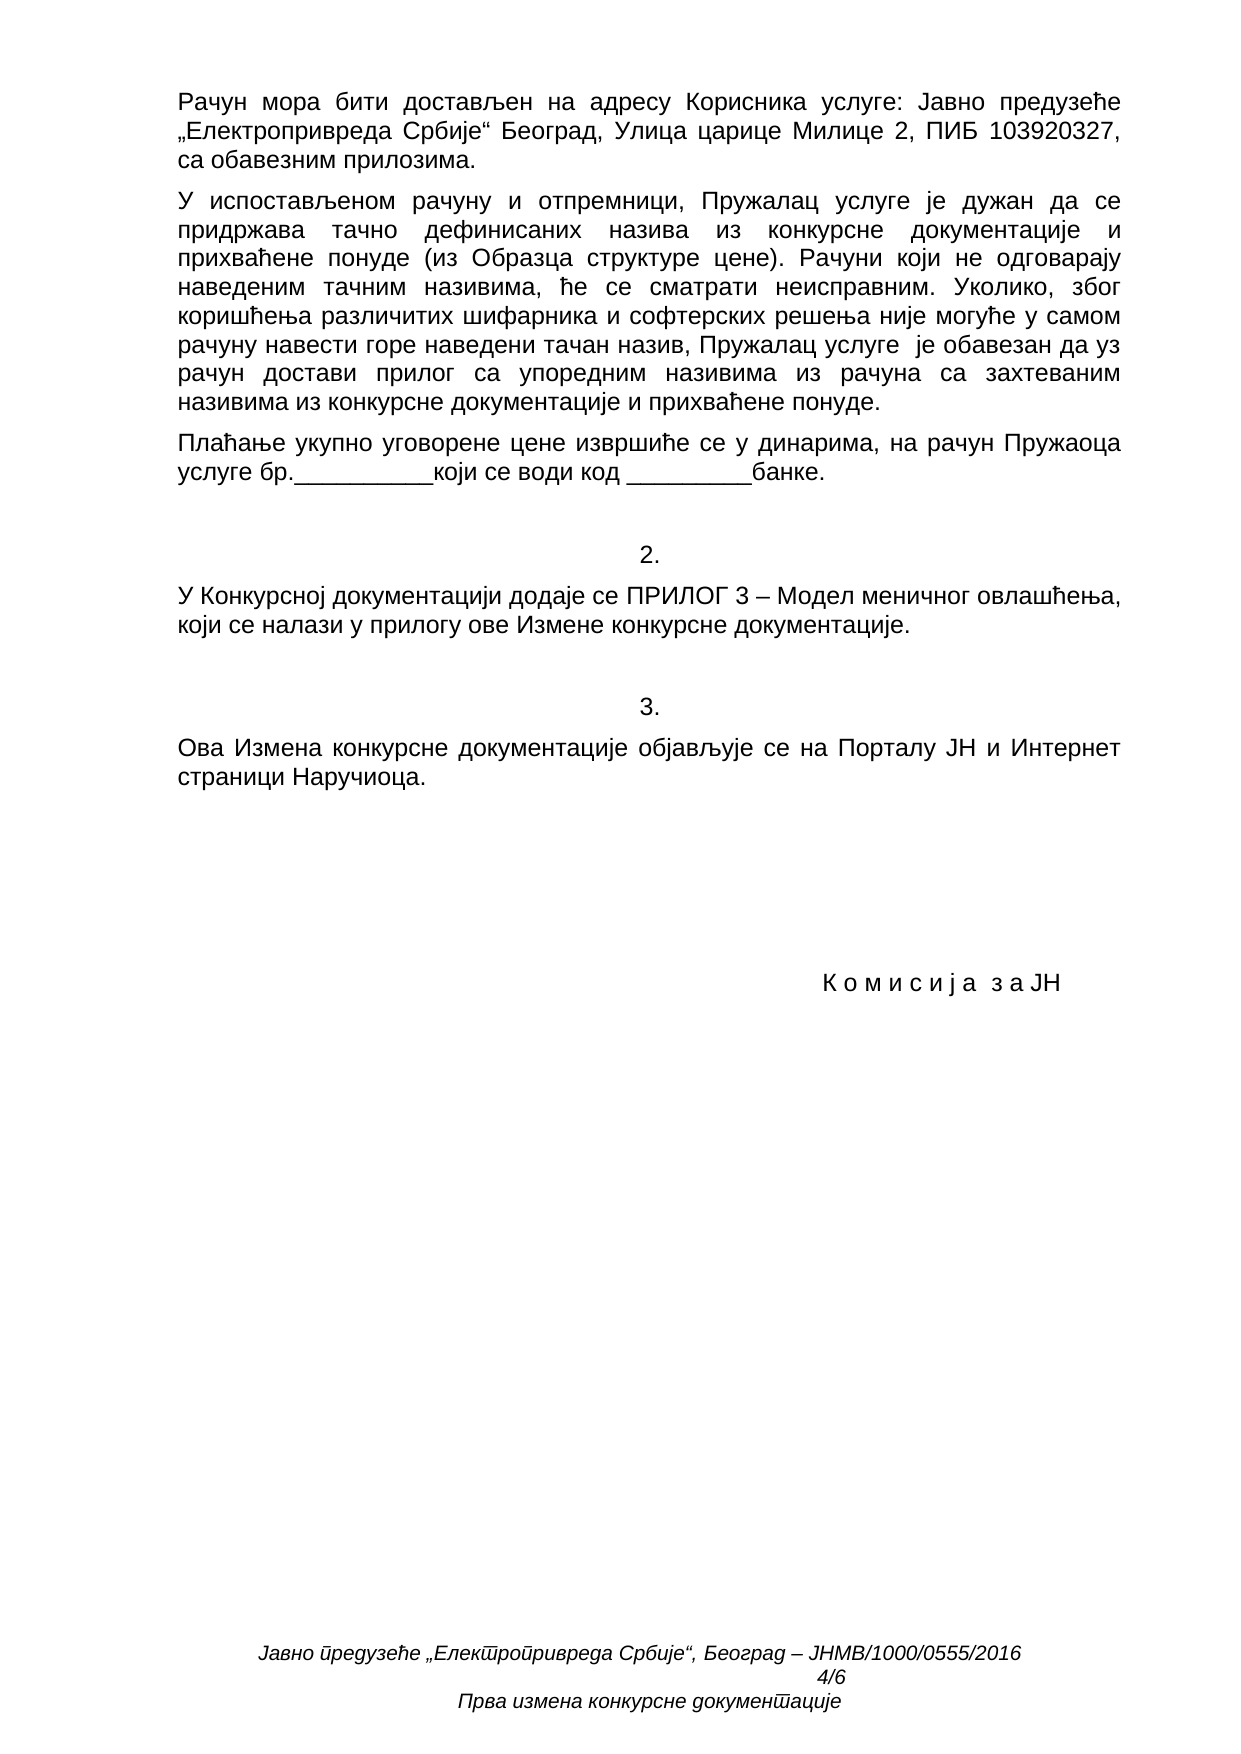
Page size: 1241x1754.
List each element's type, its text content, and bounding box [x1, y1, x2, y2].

text У испостављеном рачуну и отпремници, Пружалац услуге је дужан да се придржава тачно дефинисаних назива из конкурсне документације и прихваћене понуде (из Образца структуре цене). Рачуни који не одговарају наведеним тачним називима, ће се сматрати неисправним. Уколико, због коришћења различитих шифарника и софтерских решења није могуће у самом рачуну навести горе наведени тачан назив, Пружалац услуге је обавезан да уз рачун достави прилог са упоредним називима из рачуна са захтеваним називима из конкурсне документације и прихваћене понуде. [177, 186, 1122, 416]
text Плаћање укупно уговорене цене извршиће се у динарима, на рачун Пружаоца услуге бр.__________који се води код _________банке. [177, 428, 1122, 486]
text 3. [177, 692, 1122, 721]
text У Конкурсној документацији додаје се ПРИЛОГ 3 – Модел меничног овлашћења, који се налази у прилогу ове Измене конкурсне документације. [177, 581, 1122, 638]
text 2. [177, 540, 1122, 568]
text Рачун мора бити достављен на адресу Корисника услуге: Јавно предузеће „Електропривреда Србије“ Београд, Улица царице Милице 2, ПИБ 103920327, са обавезним прилозима. [177, 87, 1122, 173]
text Ова Измена конкурсне документације објављује се на Порталу ЈН и Интернет страници Наручиоца. [177, 733, 1122, 791]
text К о м и с и ј а з а ЈН [177, 968, 1122, 997]
